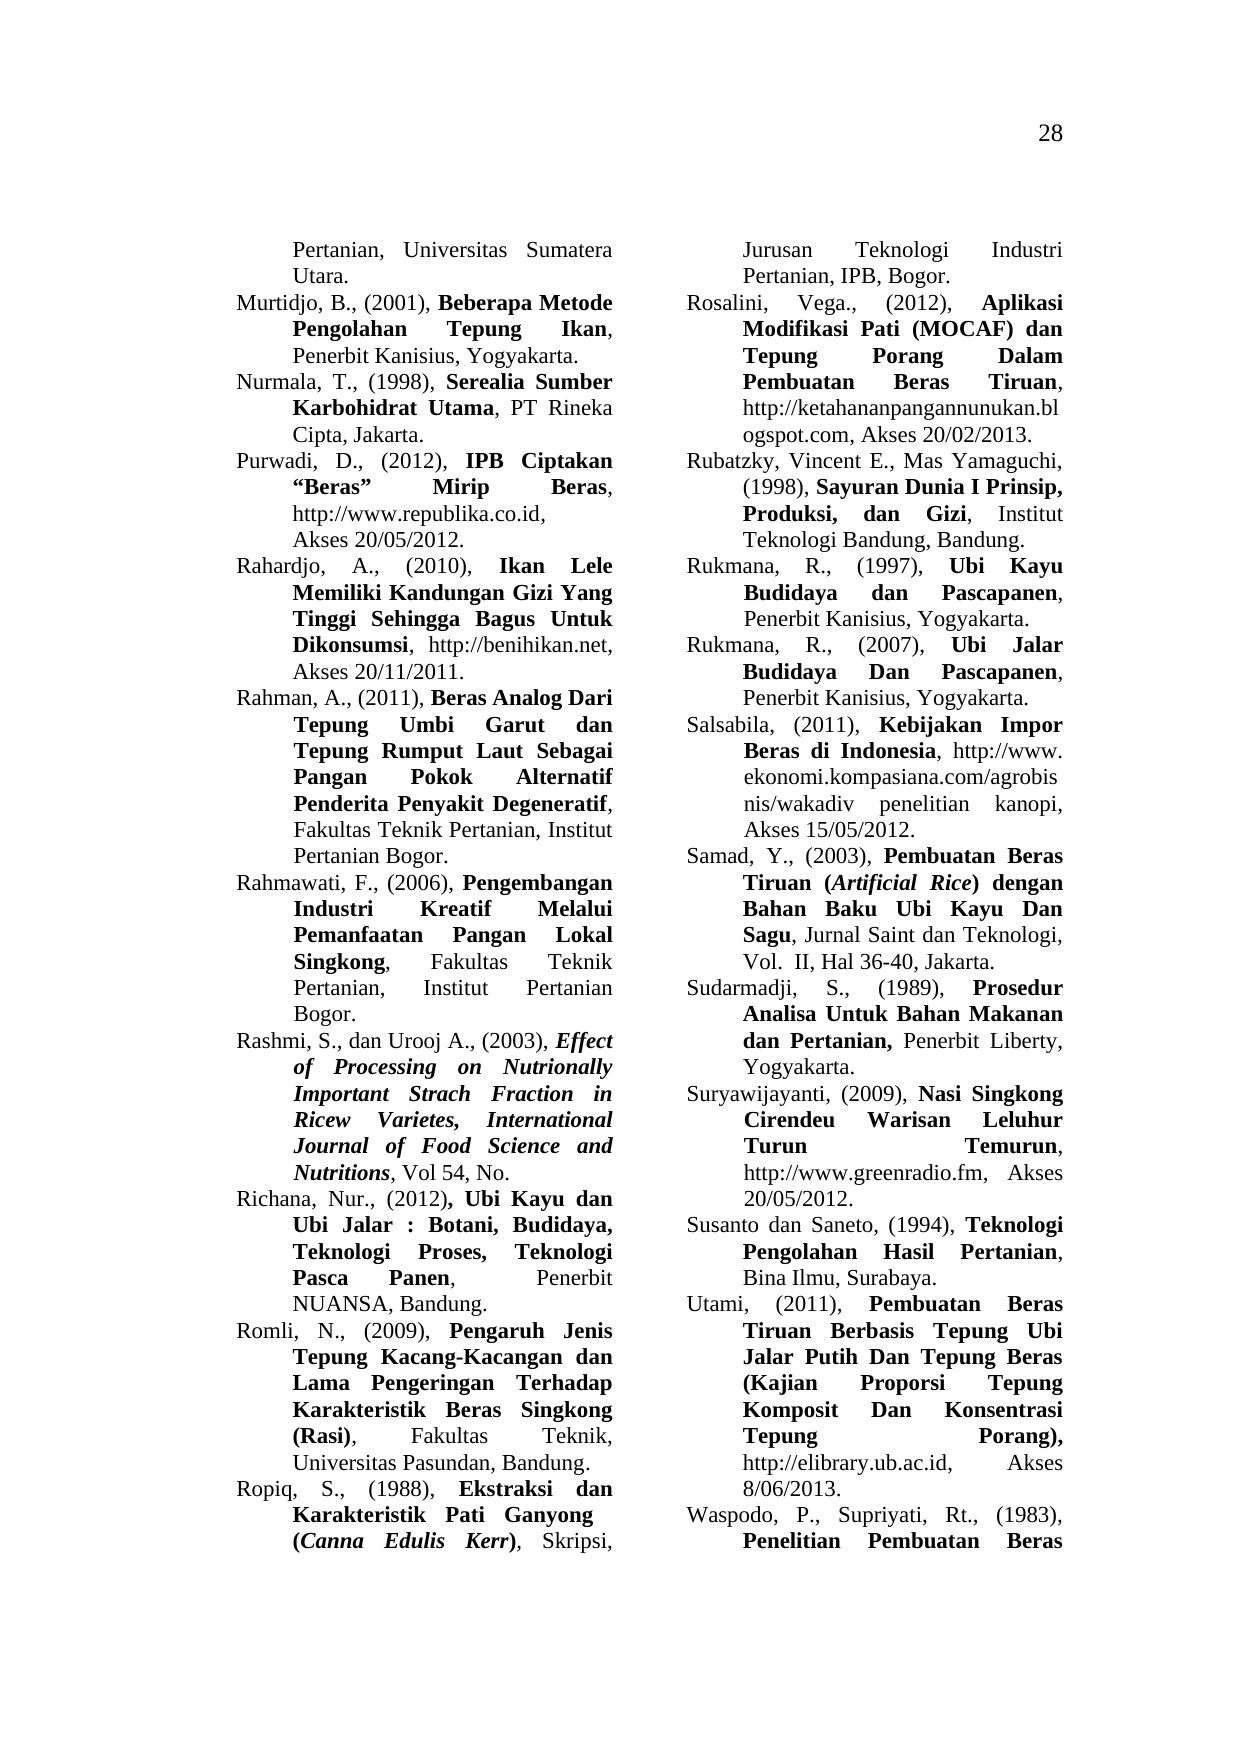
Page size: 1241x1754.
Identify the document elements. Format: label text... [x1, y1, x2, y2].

text Rukmana, R., (2007), Ubi Jalar Budidaya Dan Pascapanen, Penerbit Kanisius, Yogyakarta. [686, 632, 1063, 711]
text Murtidjo, B., (2001), Beberapa Metode Pengolahan Tepung Ikan, Penerbit Kanisius, Yogyakarta. [236, 289, 613, 368]
text Romli, N., (2009), Pengaruh Jenis Tepung Kacang-Kacangan dan Lama Pengeringan Terhadap Karakteristik Beras Singkong (Rasi), Fakultas Teknik, Universitas Pasundan, Bandung. [236, 1317, 613, 1475]
text Rahman, A., (2011), Beras Analog Dari Tepung Umbi Garut dan Tepung Rumput Laut Sebagai Pangan Pokok Alternatif Penderita Penyakit Degeneratif, Fakultas Teknik Pertanian, Institut Pertanian Bogor. [236, 684, 613, 869]
text Rahardjo, A., (2010), Ikan Lele Memiliki Kandungan Gizi Yang Tinggi Sehingga Bagus Untuk Dikonsumsi, http://benihikan.net, Akses 20/11/2011. [236, 552, 613, 684]
text Susanto dan Saneto, (1994), Teknologi Pengolahan Hasil Pertanian, Bina Ilmu, Surabaya. [686, 1211, 1063, 1290]
text Sudarmadji, S., (1989), Prosedur Analisa Untuk Bahan Makanan dan Pertanian, Penerbit Liberty, Yogyakarta. [686, 974, 1063, 1079]
text Rashmi, S., dan Urooj A., (2003), Effect of Processing on Nutrionally Important Strach Fraction in Ricew Varietes, International Journal of Food Science and Nutritions, Vol 54, No. [236, 1027, 613, 1185]
text Purwadi, D., (2012), IPB Ciptakan “Beras” Mirip Beras, http://www.republika.co.id, Akses 20/05/2012. [236, 447, 613, 552]
text Richana, Nur., (2012), Ubi Kayu dan Ubi Jalar : Botani, Budidaya, Teknologi Proses, Teknologi Pasca Panen, Penerbit NUANSA, Bandung. [236, 1185, 613, 1317]
text Rukmana, R., (1997), Ubi Kayu Budidaya dan Pascapanen, Penerbit Kanisius, Yogyakarta. [686, 552, 1063, 632]
text Rahmawati, F., (2006), Pengembangan Industri Kreatif Melalui Pemanfaatan Pangan Lokal Singkong, Fakultas Teknik Pertanian, Institut Pertanian Bogor. [236, 869, 613, 1027]
text Nurmala, T., (1998), Serealia Sumber Karbohidrat Utama, PT Rineka Cipta, Jakarta. [236, 368, 613, 447]
text Utami, (2011), Pembuatan Beras Tiruan Berbasis Tepung Ubi Jalar Putih Dan Tepung Beras (Kajian Proporsi Tepung Komposit Dan Konsentrasi Tepung Porang), http://elibrary.ub.ac.id, Akses 8/06/2013. [686, 1290, 1063, 1501]
text Salsabila, (2011), Kebijakan Impor Beras di Indonesia, http://www. ekonomi.kompasiana.com/agrobisnis/wakadiv penelitian kanopi, Akses 15/05/2012. [686, 711, 1063, 842]
text Suryawijayanti, (2009), Nasi Singkong Cirendeu Warisan Leluhur Turun Temurun, http://www.greenradio.fm, Akses 20/05/2012. [686, 1079, 1063, 1211]
text Ropiq, S., (1988), Ekstraksi dan Karakteristik Pati Ganyong (Canna Edulis Kerr), Skripsi, Jurusan Teknologi Industri Pertanian, IPB, Bogor. [686, 236, 1063, 289]
text Ropiq, S., (1988), Ekstraksi dan Karakteristik Pati Ganyong (Canna Edulis Kerr), Skripsi, Jurusan Teknologi Industri Pertanian, IPB, Bogor. [236, 1475, 613, 1554]
text Samad, Y., (2003), Pembuatan Beras Tiruan (Artificial Rice) dengan Bahan Baku Ubi Kayu Dan Sagu, Jurnal Saint dan Teknologi, Vol. II, Hal 36-40, Jakarta. [686, 842, 1063, 974]
text Rubatzky, Vincent E., Mas Yamaguchi, (1998), Sayuran Dunia I Prinsip, Produksi, dan Gizi, Institut Teknologi Bandung, Bandung. [686, 447, 1063, 552]
text Rosalini, Vega., (2012), Aplikasi Modifikasi Pati (MOCAF) dan Tepung Porang Dalam Pembuatan Beras Tiruan, http://ketahananpangannunukan.blogspot.com, Akses 20/02/2013. [686, 289, 1063, 447]
